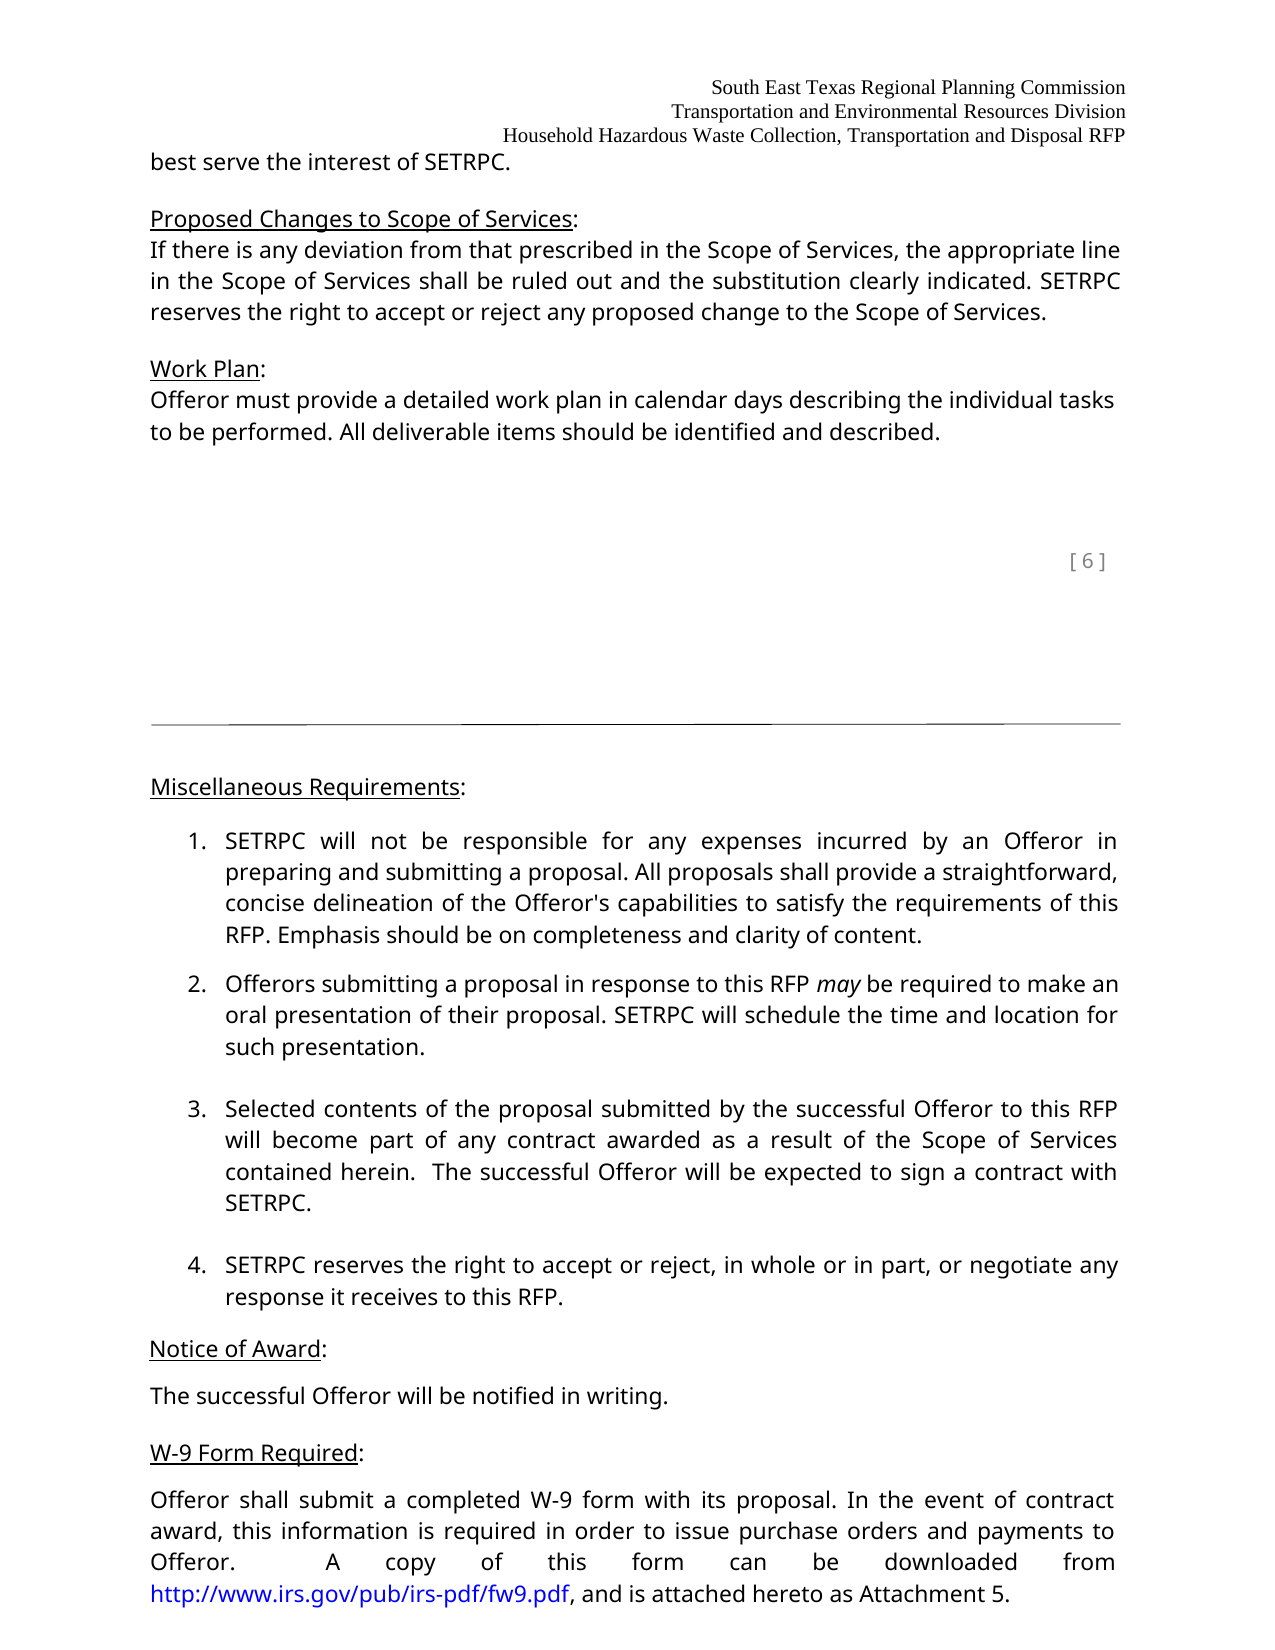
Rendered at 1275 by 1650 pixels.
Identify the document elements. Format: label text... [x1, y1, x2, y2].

list SETRPC reserves the right to accept or reject, in whole or in part, or negotiate any response it receives to this RFP. [187, 1249, 1119, 1312]
text [ 6 ] [150, 546, 1123, 575]
text Offeror shall submit a completed W-9 form with its proposal. In the event of contract award, this information is required in order to issue purchase orders and payments to Offeror. A copy of this form can be downloaded from http://www.irs.gov/pub/irs-pdf/fw9.pdf, and is attached hereto as Attachment 5. [150, 1484, 1116, 1609]
text Proposed Changes to Scope of Services: [150, 203, 1212, 234]
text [150, 146, 1124, 177]
text The successful Offeror will be notified in writing. [150, 1380, 1212, 1411]
list Offerors submitting a proposal in response to this RFP may be required to make an oral presentation of their proposal. SETRPC will schedule the time and location for such presentation. [187, 968, 1119, 1062]
text If there is any deviation from that prescribed in the Scope of Services, the appropriate line in the Scope of Services shall be ruled out and the substitution clearly indicated. SETRPC reserves the right to accept or reject any proposed change to the Scope of Services. [150, 234, 1122, 328]
text Offeror must provide a detailed work plan in calendar days describing the individual tasks to be performed. All deliverable items should be identified and described. [150, 384, 1123, 447]
list SETRPC will not be responsible for any expenses incurred by an Offeror in preparing and submitting a proposal. All proposals shall provide a straightforward, concise delineation of the Offeror's capabilities to satisfy the requirements of this RFP. Emphasis should be on completeness and clarity of content. [187, 825, 1119, 950]
text Miscellaneous Requirements: [150, 771, 1212, 802]
text Work Plan: [150, 353, 1212, 384]
text W-9 Form Required: [150, 1437, 1212, 1468]
text Notice of Award: [149, 1333, 1105, 1364]
list Selected contents of the proposal submitted by the successful Offeror to this RFP will become part of any contract awarded as a result of the Scope of Services contained herein. The successful Offeror will be expected to sign a contract with SETRPC. [187, 1093, 1119, 1218]
